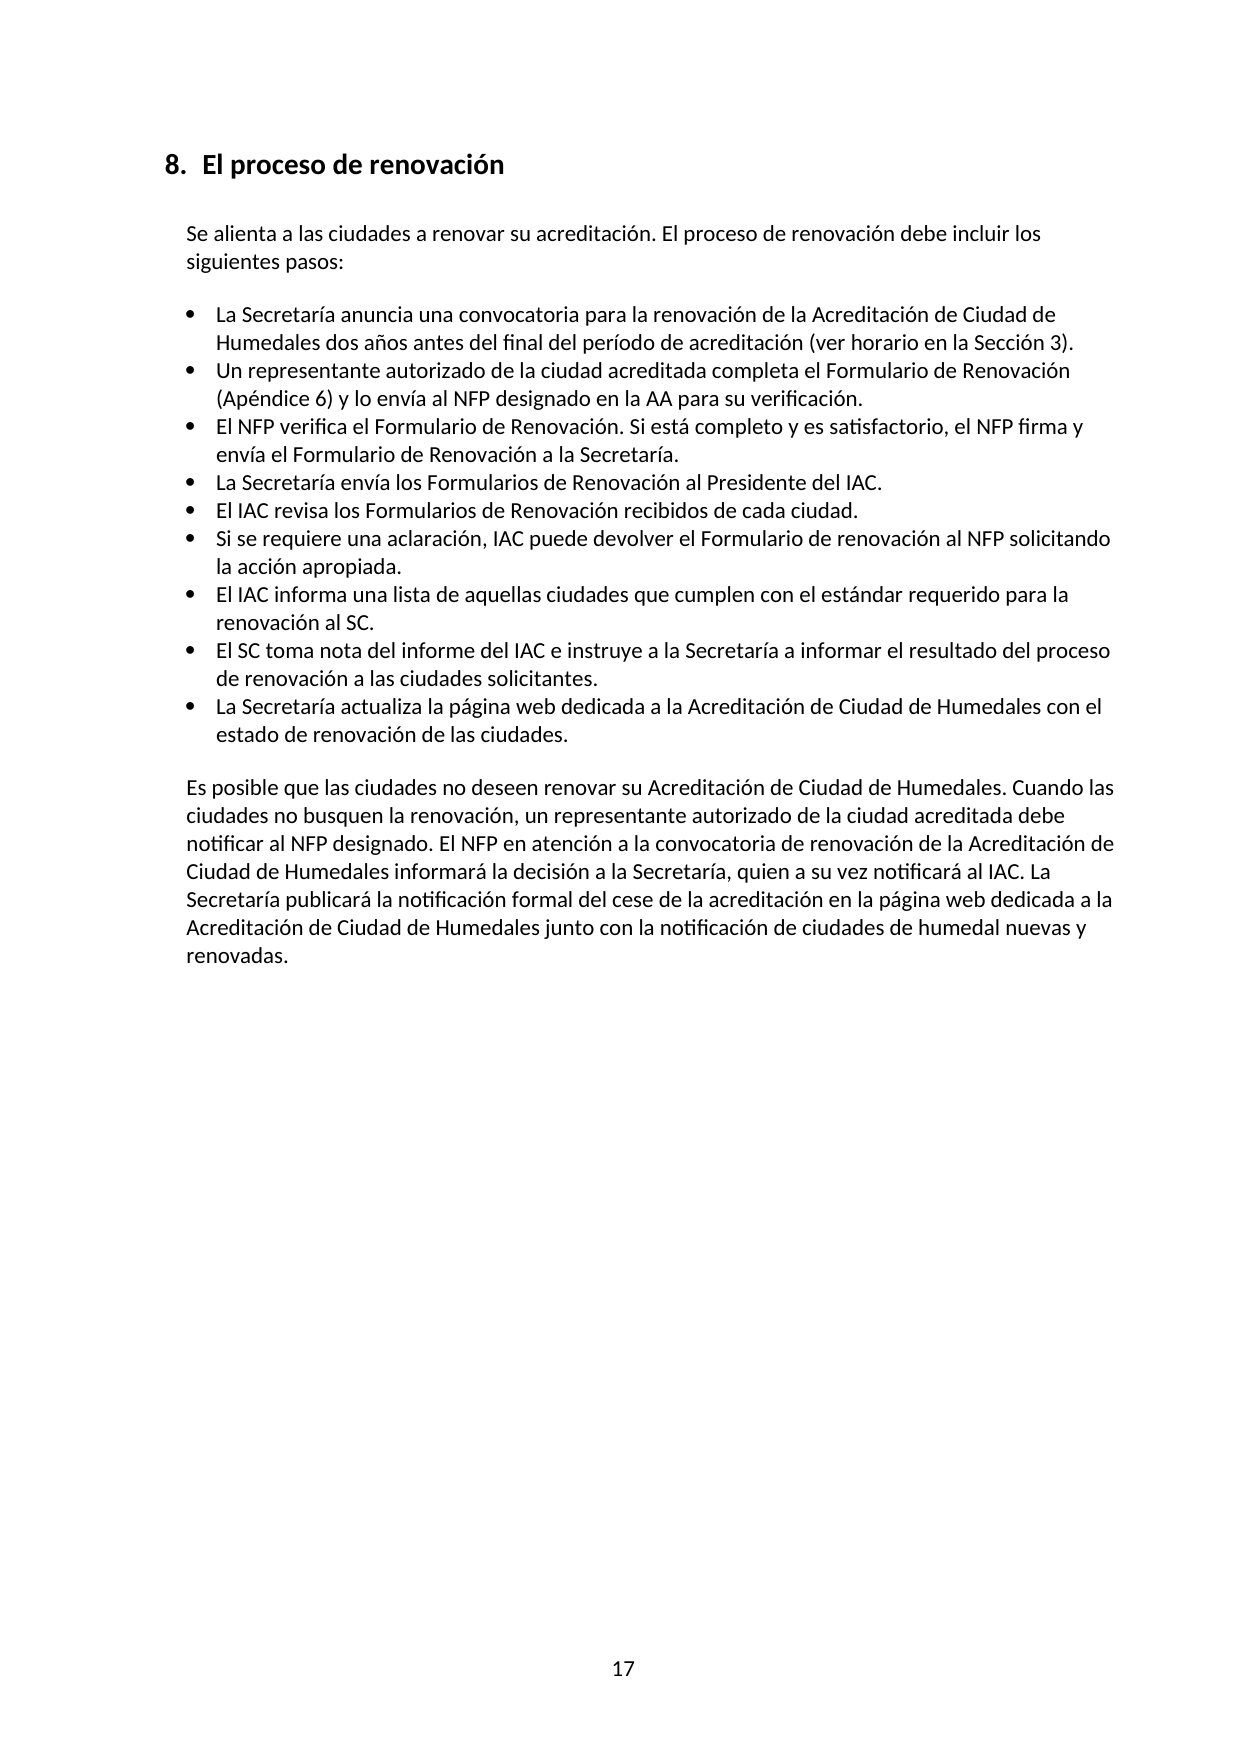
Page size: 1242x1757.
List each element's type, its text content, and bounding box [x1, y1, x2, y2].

text La Secretaría envía los Formularios de Renovación al Presidente del IAC. [186, 468, 1119, 496]
text El SC toma nota del informe del IAC e instruye a la Secretaría a informar el resultado del proceso de renovación a las ciudades solicitantes. [186, 636, 1119, 692]
text El IAC revisa los Formularios de Renovación recibidos de cada ciudad. [186, 496, 1119, 524]
text La Secretaría anuncia una convocatoria para la renovación de la Acreditación de Ciudad de Humedales dos años antes del final del período de acreditación (ver horario en la Sección 3). [186, 300, 1119, 356]
text El IAC informa una lista de aquellas ciudades que cumplen con el estándar requerido para la renovación al SC. [186, 580, 1119, 636]
text Si se requiere una aclaración, IAC puede devolver el Formulario de renovación al NFP solicitando la acción apropiada. [186, 524, 1119, 580]
text El proceso de renovación [164, 146, 1119, 181]
list Se alienta a las ciudades a renovar su acreditación. El proceso de renovación debe incluir los siguientes pasos: [186, 219, 1119, 275]
text La Secretaría actualiza la página web dedicada a la Acreditación de Ciudad de Humedales con el estado de renovación de las ciudades. [186, 692, 1119, 748]
text El NFP verifica el Formulario de Renovación. Si está completo y es satisfactorio, el NFP firma y envía el Formulario de Renovación a la Secretaría. [186, 412, 1119, 468]
list Es posible que las ciudades no deseen renovar su Acreditación de Ciudad de Humedales. Cuando las ciudades no busquen la renovación, un representante autorizado de la ciudad acreditada debe notificar al NFP designado. El NFP en atención a la convocatoria de renovación de la Acreditación de Ciudad de Humedales informará la decisión a la Secretaría, quien a su vez notificará al IAC. La Secretaría publicará la notificación formal del cese de la acreditación en la página web dedicada a la Acreditación de Ciudad de Humedales junto con la notificación de ciudades de humedal nuevas y renovadas. [186, 773, 1119, 969]
text Un representante autorizado de la ciudad acreditada completa el Formulario de Renovación (Apéndice 6) y lo envía al NFP designado en la AA para su verificación. [186, 356, 1119, 412]
